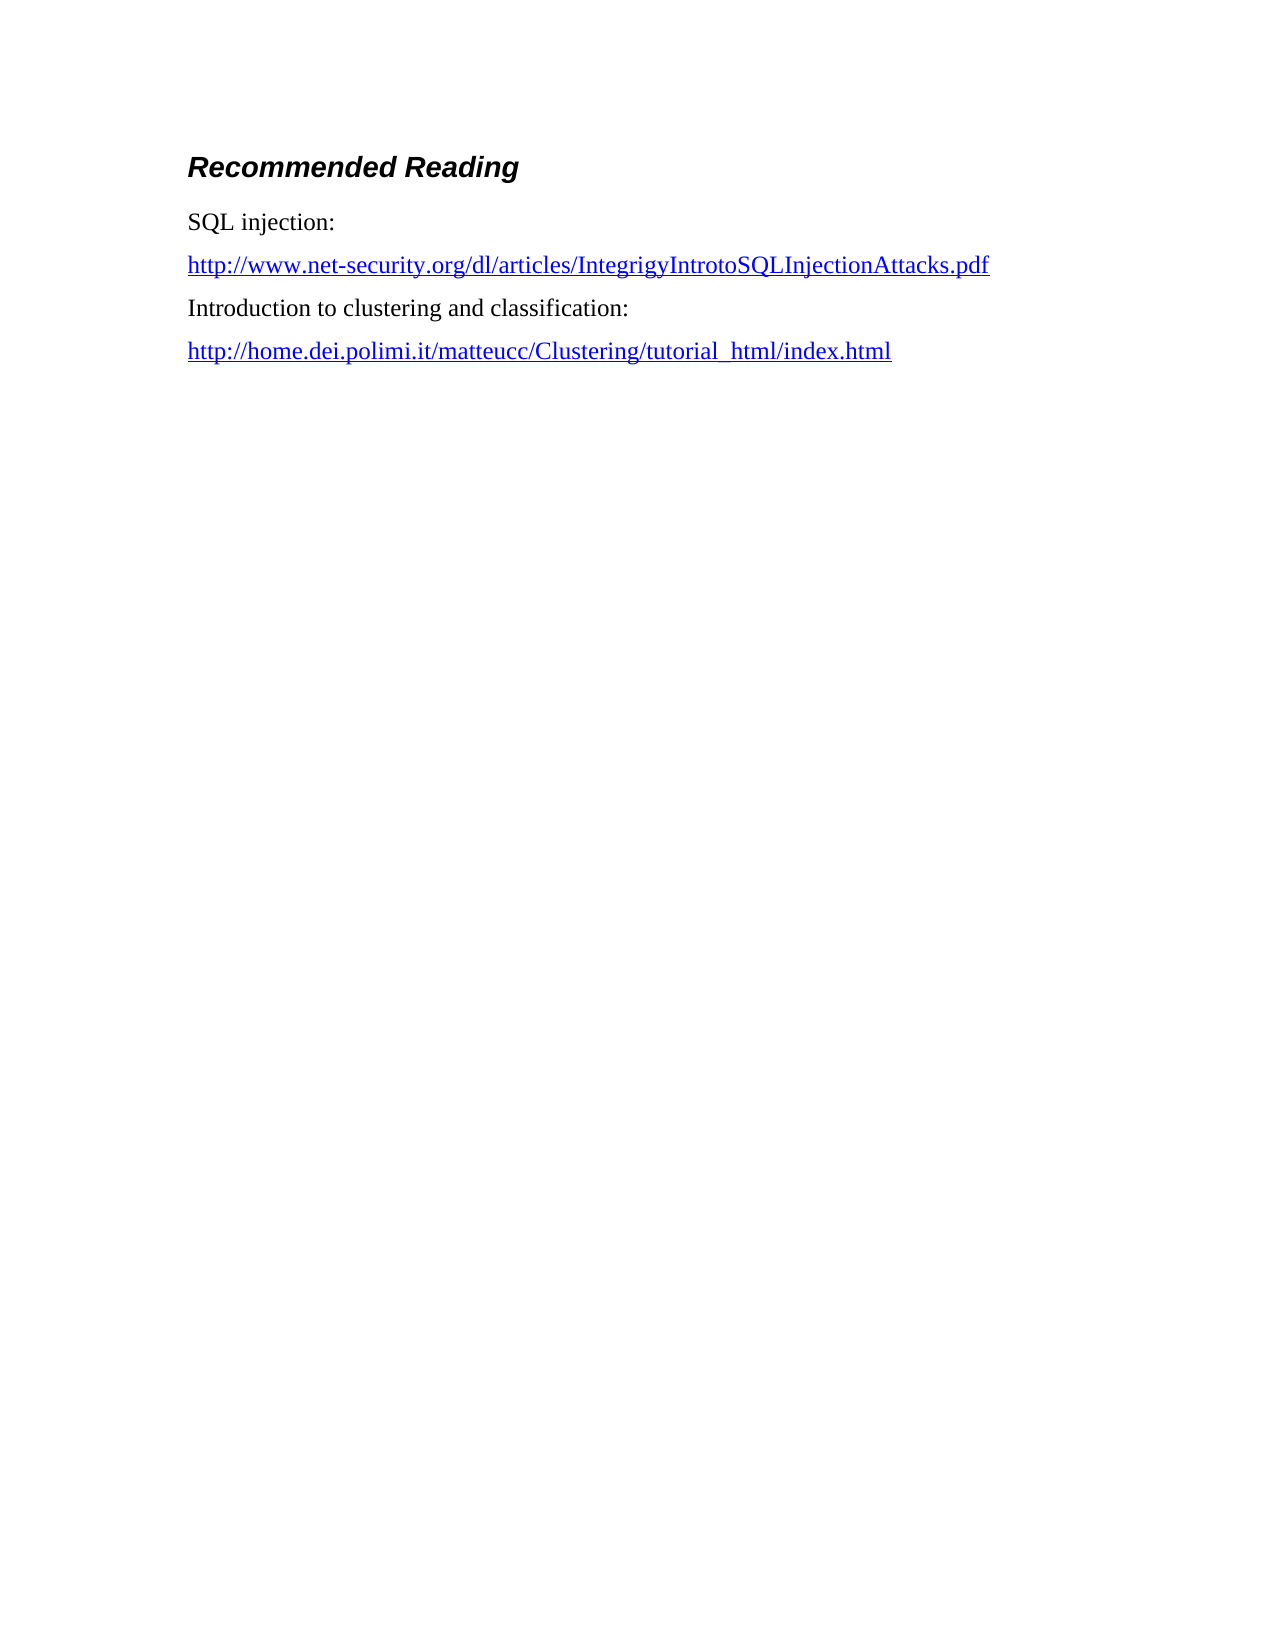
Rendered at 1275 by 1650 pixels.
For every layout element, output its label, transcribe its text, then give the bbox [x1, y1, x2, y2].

text SQL injection: http://www.net-security.org/dl/articles/IntegrigyIntrotoSQLInjectionAttacks.pdf [187, 207, 1087, 278]
text http://home.dei.polimi.it/matteucc/Clustering/tutorial_html/index.html [187, 336, 1087, 365]
subtitle Recommended Reading [187, 150, 1087, 183]
text Introduction to clustering and classification: [187, 293, 1087, 322]
